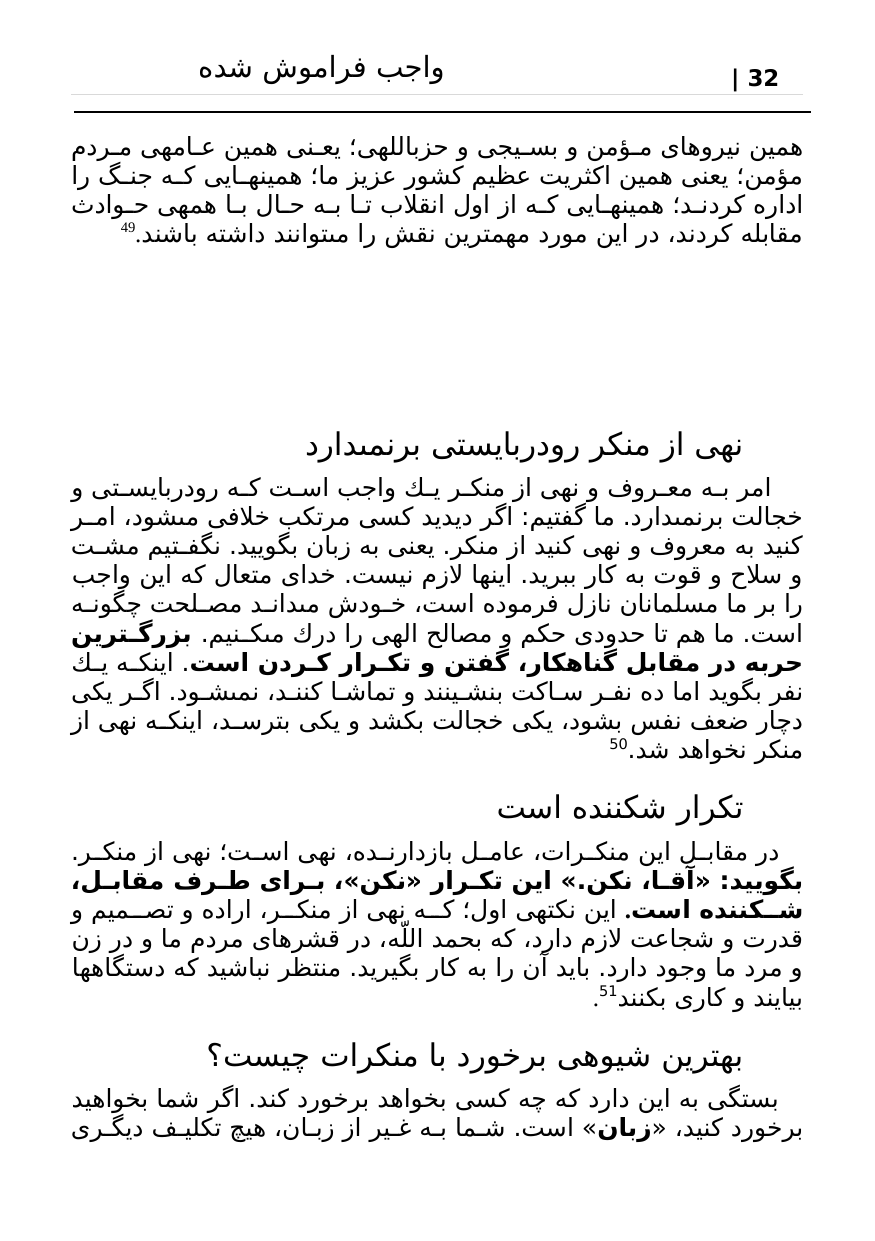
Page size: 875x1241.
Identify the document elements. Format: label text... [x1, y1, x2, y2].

subtitle بهترين شيوه‏ى برخورد با منكرات چيست؟ [71, 1037, 768, 1073]
subtitle نهى از منكر رودربايستى برنمى‏دارد [71, 426, 768, 462]
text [71, 1084, 803, 1143]
text در مقابل اين منكرات، عامل بازدارنده، نهى است؛ نهى از منكر. بگوييد: «آقا، نكن.» اين تكرار «نكن»، براى طرف مقابل، شكننده است. اين نكته‏ى اول؛ كه نهى از منكر، اراده و تصميم و قدرت و شجاعت لازم دارد، كه بحمد اللّه، در قشرهاى مردم ما و در زن و مرد ما وجود دارد. بايد آن را به كار بگيريد. منتظر نباشيد كه دستگاه‏ها بيايند و كارى بكنند. [71, 837, 803, 1012]
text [71, 132, 803, 249]
text امر به‏ معروف‏ و نهى از منكر يك واجب است كه رودربايستى و خجالت برنمى‏دارد. ما گفتيم: اگر ديديد كسى مرتكب خلافى مى‏شود، امر كنيد به معروف و نهى كنيد از منكر. يعنى به زبان بگوييد. نگفتيم مشت و سلاح و قوت به كار ببريد. اين‏ها لازم نيست. خداى متعال كه اين واجب را بر ما مسلمانان نازل فرموده است، خودش مى‏داند مصلحت چگونه است. ما هم تا حدودى حكم و مصالح الهى را درك مى‏كنيم. بزرگترين حربه در مقابل گناهكار، گفتن و تكرار كردن است. اينكه يك نفر بگويد اما ده نفر ساكت بنشينند و تماشا كنند، نمى‏شود. اگر يكى دچار ضعف نفس بشود، يكى خجالت بكشد و يكى بترسد، اينكه نهى از منكر نخواهد شد. [71, 473, 803, 765]
subtitle تکرار شکننده است [71, 790, 768, 826]
